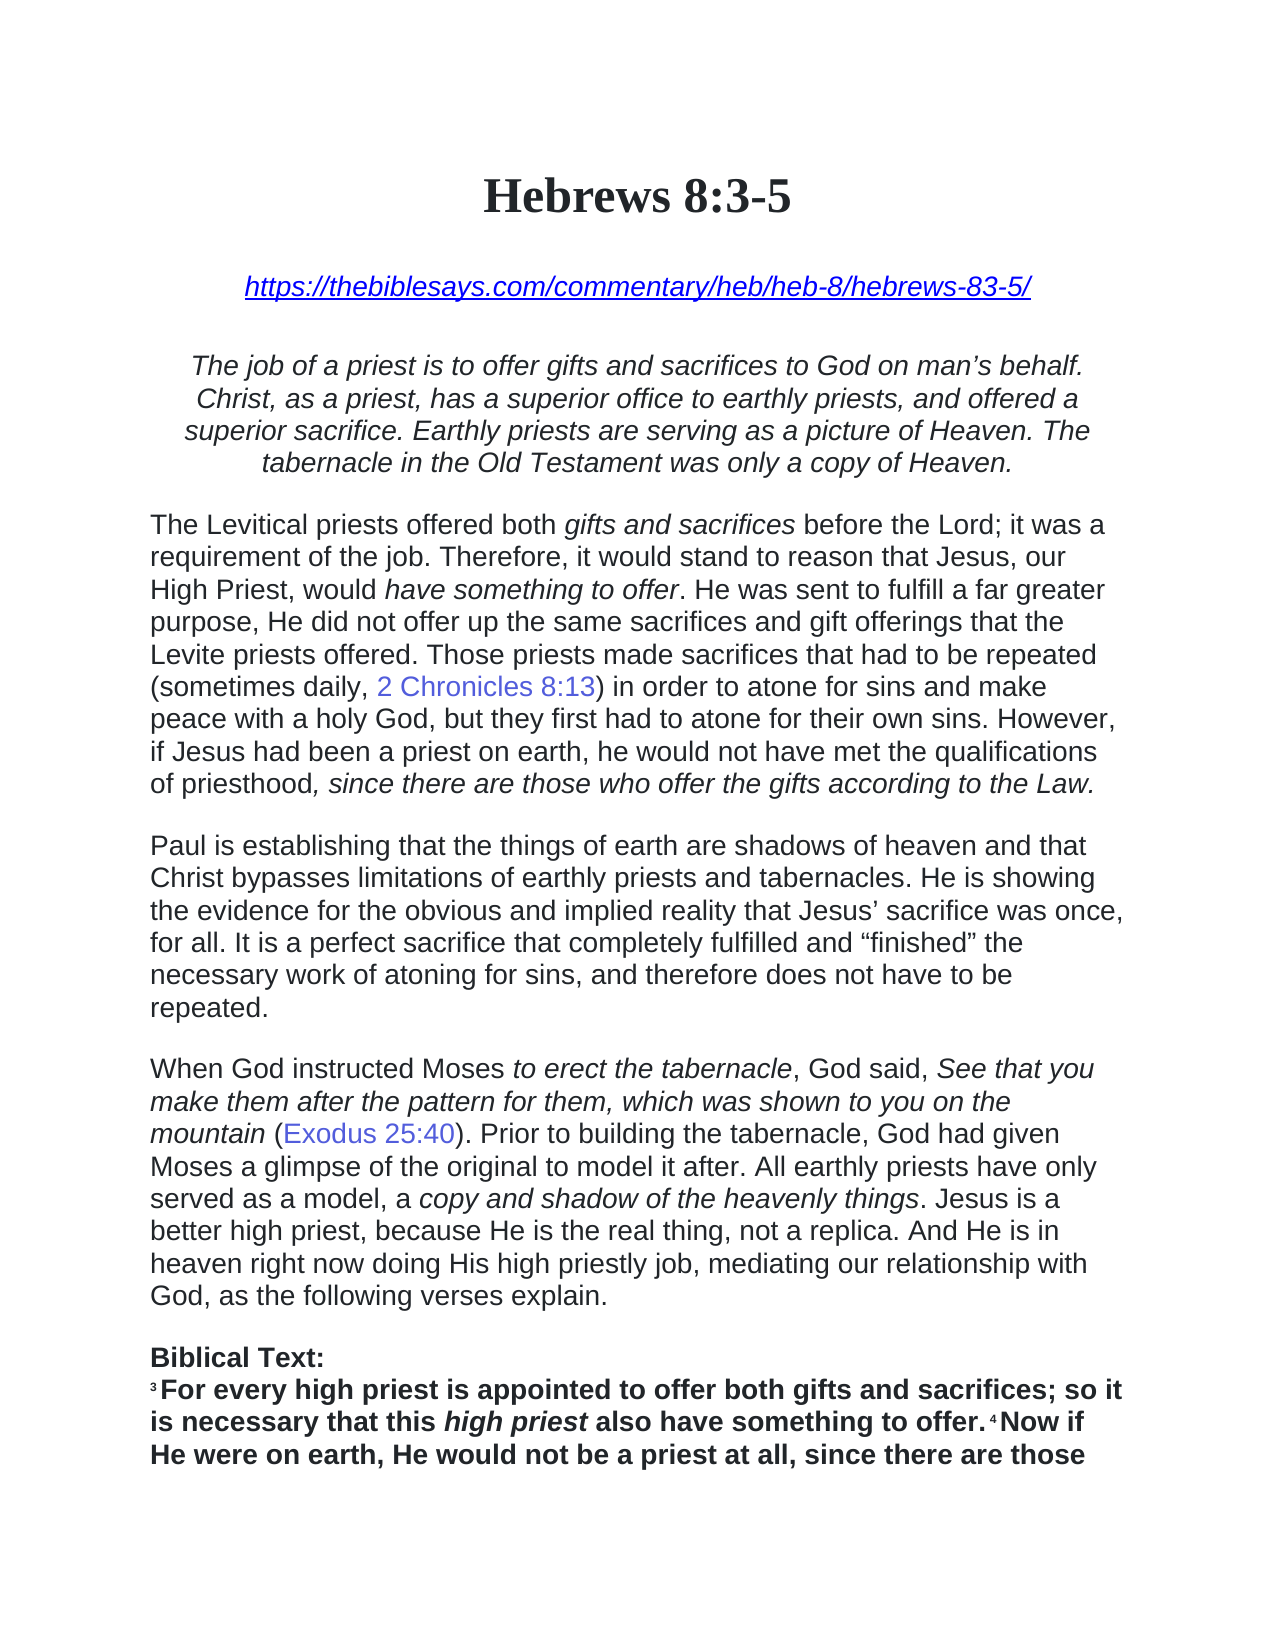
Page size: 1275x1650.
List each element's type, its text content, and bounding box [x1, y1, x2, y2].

text The job of a priest is to offer gifts and sacrifices to God on man’s behalf. Christ, as a priest, has a superior office to earthly priests, and offered a superior sacrifice. Earthly priests are serving as a picture of Heaven. The tabernacle in the Old Testament was only a copy of Heaven. [150, 349, 1125, 479]
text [150, 1341, 1125, 1470]
text When God instructed Moses to erect the tabernacle, God said, See that you make them after the pattern for them, which was shown to you on the mountain (Exodus 25:40). Prior to building the tabernacle, God had given Moses a glimpse of the original to model it after. All earthly priests have only served as a model, a copy and shadow of the heavenly things. Jesus is a better high priest, because He is the real thing, not a replica. And He is in heaven right now doing His high priestly job, mediating our relationship with God, as the following verses explain. [150, 1052, 1125, 1311]
text https://thebiblesays.com/commentary/heb/heb-8/hebrews-83-5/ [150, 270, 1125, 302]
text Hebrews 8:3-5 [150, 166, 1125, 223]
text Paul is establishing that the things of earth are shadows of heaven and that Christ bypasses limitations of earthly priests and tabernacles. He is showing the evidence for the obvious and implied reality that Jesus’ sacrifice was once, for all. It is a perfect sacrifice that completely fulfilled and “finished” the necessary work of atoning for sins, and therefore does not have to be repeated. [150, 829, 1125, 1023]
text The Levitical priests offered both gifts and sacrifices before the Lord; it was a requirement of the job. Therefore, it would stand to reason that Jesus, our High Priest, would have something to offer. He was sent to fulfill a far greater purpose, He did not offer up the same sacrifices and gift offerings that the Levite priests offered. Those priests made sacrifices that had to be repeated (sometimes daily, 2 Chronicles 8:13) in order to atone for sins and make peace with a holy God, but they first had to atone for their own sins. However, if Jesus had been a priest on earth, he would not have met the qualifications of priesthood, since there are those who offer the gifts according to the Law. [150, 508, 1125, 799]
